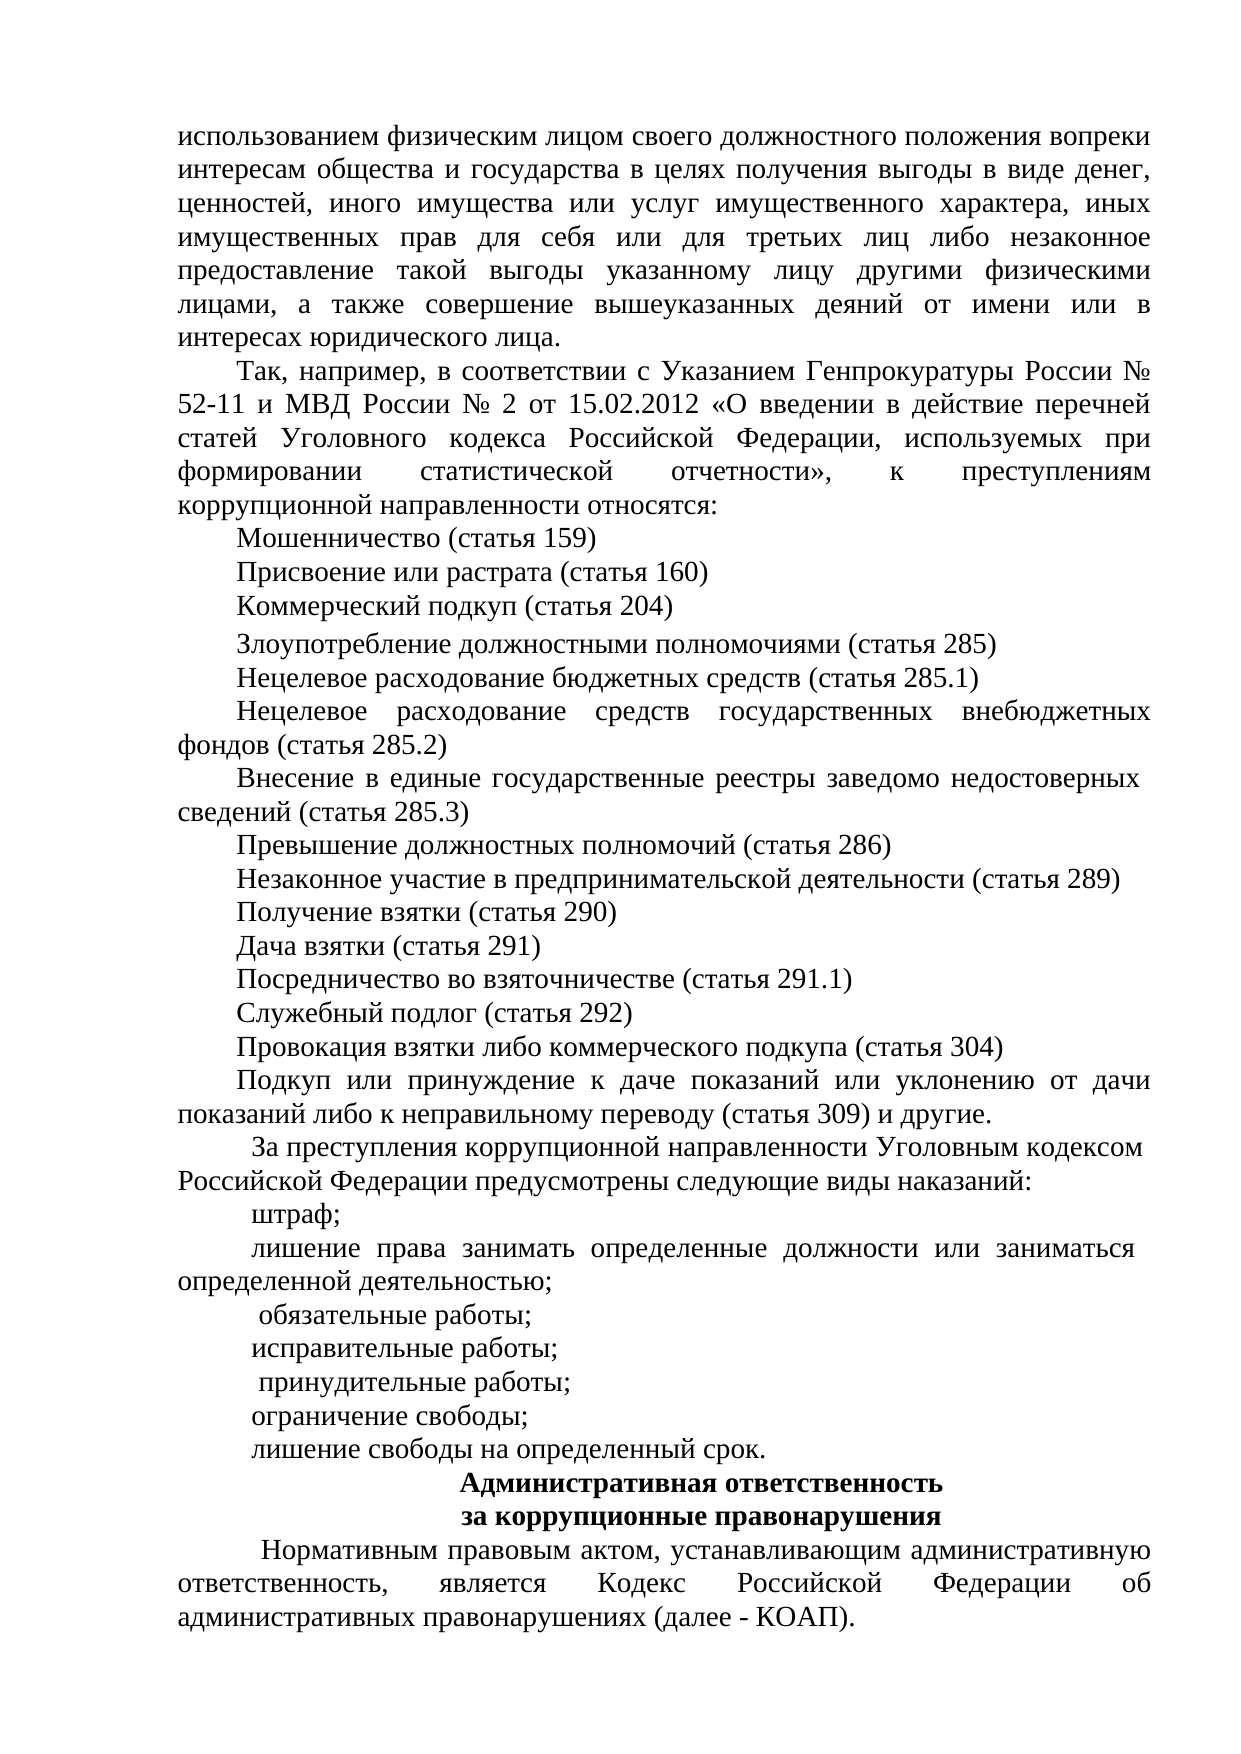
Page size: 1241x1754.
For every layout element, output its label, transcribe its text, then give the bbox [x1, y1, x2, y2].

text Коммерческий подкуп (статья 204) [177, 588, 1152, 621]
text Посредничество во взяточничестве (статья 291.1) [177, 962, 1152, 995]
text Нецелевое расходование средств государственных внебюджетных фондов (статья 285.2) [177, 693, 1152, 760]
text Присвоение или растрата (статья 160) [177, 554, 1152, 588]
text Провокация взятки либо коммерческого подкупа (статья 304) [177, 1029, 1152, 1062]
text Превышение должностных полномочий (статья 286) [177, 827, 1152, 861]
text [177, 118, 1152, 353]
text Злоупотребление должностными полномочиями (статья 285) [177, 626, 1152, 660]
text Подкуп или принуждение к даче показаний или уклонению от дачи показаний либо к неправильному переводу (статья 309) и другие. [177, 1062, 1152, 1129]
text лишение свободы на определенный срок. [177, 1431, 1152, 1465]
text Так, например, в соответствии с Указанием Генпрокуратуры России № 52-11 и МВД России № 2 от 15.02.2012 «О введении в действие перечней статей Уголовного кодекса Российской Федерации, используемых при формировании статистической отчетности», к преступлениям коррупционной направленности относятся: [177, 353, 1152, 521]
text за коррупционные правонарушения [177, 1498, 1152, 1532]
text ограничение свободы; [177, 1398, 1152, 1431]
text Административная ответственность [177, 1465, 1152, 1498]
text Нецелевое расходование бюджетных средств (статья 285.1) [177, 660, 1152, 693]
text Незаконное участие в предпринимательской деятельности (статья 289) [177, 861, 1152, 894]
text исправительные работы; [177, 1331, 1152, 1364]
text Дача взятки (статья 291) [177, 928, 1152, 962]
text лишение права занимать определенные должности или заниматься определенной деятельностью; [177, 1230, 1152, 1297]
text Нормативным правовым актом, устанавливающим административную ответственность, является Кодекс Российской Федерации об административных правонарушениях (далее - КОАП). [177, 1532, 1152, 1632]
text принудительные работы; [177, 1364, 1152, 1398]
text Внесение в единые государственные реестры заведомо недостоверных сведений (статья 285.3) [177, 760, 1152, 827]
text Получение взятки (статья 290) [177, 894, 1152, 928]
text обязательные работы; [177, 1297, 1152, 1331]
text штраф; [177, 1196, 1152, 1230]
text За преступления коррупционной направленности Уголовным кодексом Российской Федерации предусмотрены следующие виды наказаний: [177, 1129, 1152, 1196]
text Служебный подлог (статья 292) [177, 995, 1152, 1029]
text Мошенничество (статья 159) [177, 521, 1152, 554]
